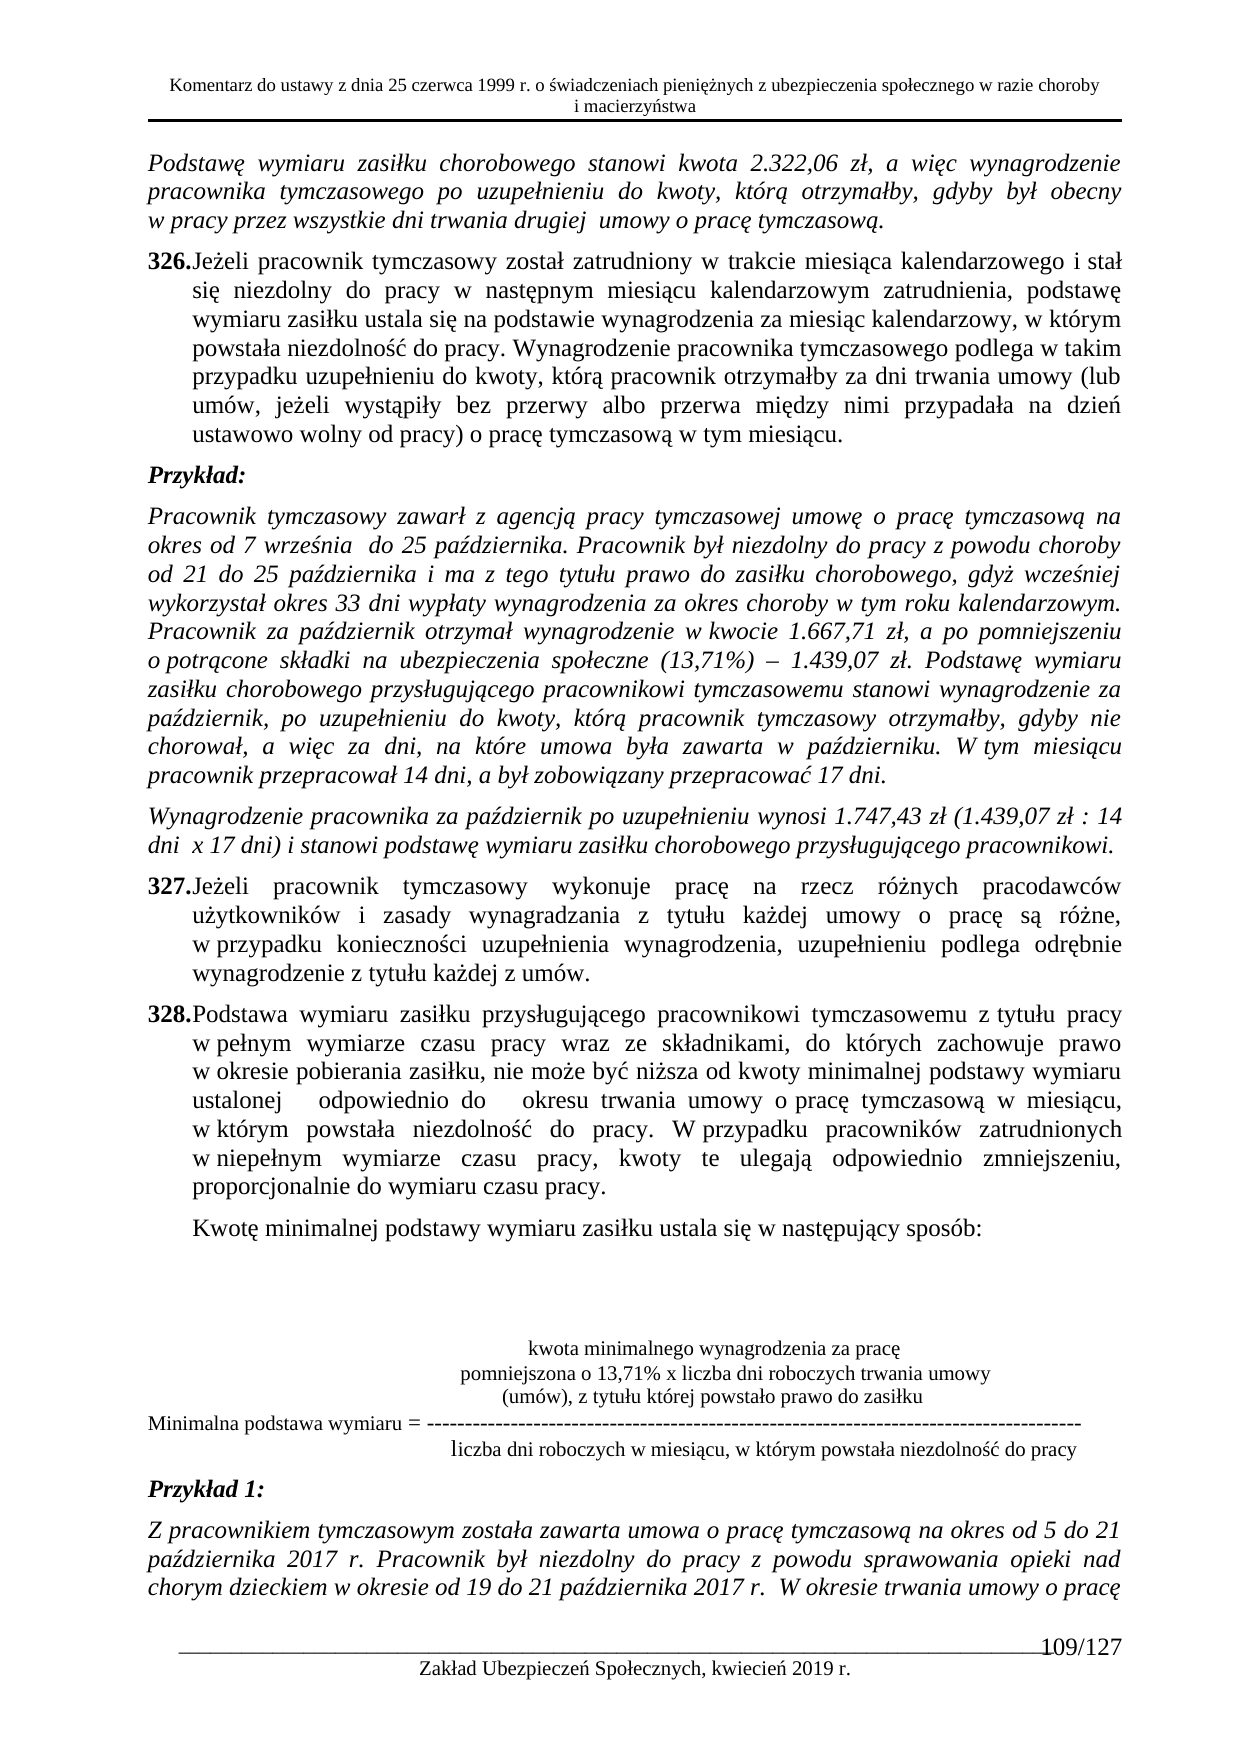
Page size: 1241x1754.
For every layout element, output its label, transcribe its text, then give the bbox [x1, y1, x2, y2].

text liczba dni roboczych w miesiącu, w którym powstała niezdolność do pracy [148, 1435, 1122, 1461]
text Pracownik tymczasowy zawarł z agencją pracy tymczasowej umowę o pracę tymczasową na okres od 7 września do 25 października. Pracownik był niezdolny do pracy z powodu choroby od 21 do 25 października i ma z tego tytułu prawo do zasiłku chorobowego, gdyż wcześniej wykorzystał okres 33 dni wypłaty wynagrodzenia za okres choroby w tym roku kalendarzowym. Pracownik za październik otrzymał wynagrodzenie w kwocie 1.667,71 zł, a po pomniejszeniu o potrącone składki na ubezpieczenia społeczne (13,71%) – 1.439,07 zł. Podstawę wymiaru zasiłku chorobowego przysługującego pracownikowi tymczasowemu stanowi wynagrodzenie za październik, po uzupełnieniu do kwoty, którą pracownik tymczasowy otrzymałby, gdyby nie chorował, a więc za dni, na które umowa była zawarta w październiku. W tym miesiącu pracownik przepracował 14 dni, a był zobowiązany przepracować 17 dni. [148, 501, 1122, 789]
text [148, 1515, 1122, 1601]
text Wynagrodzenie pracownika za październik po uzupełnieniu wynosi 1.747,43 zł (1.439,07 zł : 14 dni x 17 dni) i stanowi podstawę wymiaru zasiłku chorobowego przysługującego pracownikowi. [148, 801, 1122, 859]
list Podstawa wymiaru zasiłku przysługującego pracownikowi tymczasowemu z tytułu pracy w pełnym wymiarze czasu pracy wraz ze składnikami, do których zachowuje prawo w okresie pobierania zasiłku, nie może być niższa od kwoty minimalnej podstawy wymiaru ustalonej odpowiednio do okresu trwania umowy o pracę tymczasową w miesiącu, w którym powstała niezdolność do pracy. W przypadku pracowników zatrudnionych w niepełnym wymiarze czasu pracy, kwoty te ulegają odpowiednio zmniejszeniu, proporcjonalnie do wymiaru czasu pracy. [148, 999, 1122, 1200]
text (umów), z tytułu której powstało prawo do zasiłku [148, 1384, 1122, 1408]
text kwota minimalnego wynagrodzenia za pracę [148, 1336, 1122, 1360]
text Minimalna podstawa wymiaru = -------------------------------------------------------------------------------------- [148, 1408, 1122, 1435]
text Kwotę minimalnej podstawy wymiaru zasiłku ustala się w następujący sposób: [192, 1213, 1122, 1241]
text pomniejszona o 13,71% x liczba dni roboczych trwania umowy [148, 1360, 1122, 1384]
text Podstawę wymiaru zasiłku chorobowego stanowi kwota 2.322,06 zł, a więc wynagrodzenie pracownika tymczasowego po uzupełnieniu do kwoty, którą otrzymałby, gdyby był obecny w pracy przez wszystkie dni trwania drugiej umowy o pracę tymczasową. [148, 148, 1122, 234]
list Jeżeli pracownik tymczasowy wykonuje pracę na rzecz różnych pracodawców użytkowników i zasady wynagradzania z tytułu każdej umowy o pracę są różne, w przypadku konieczności uzupełnienia wynagrodzenia, uzupełnieniu podlega odrębnie wynagrodzenie z tytułu każdej z umów. [148, 871, 1122, 986]
text Przykład 1: [148, 1474, 1122, 1502]
list Jeżeli pracownik tymczasowy został zatrudniony w trakcie miesiąca kalendarzowego i stał się niezdolny do pracy w następnym miesiącu kalendarzowym zatrudnienia, podstawę wymiaru zasiłku ustala się na podstawie wynagrodzenia za miesiąc kalendarzowy, w którym powstała niezdolność do pracy. Wynagrodzenie pracownika tymczasowego podlega w takim przypadku uzupełnieniu do kwoty, którą pracownik otrzymałby za dni trwania umowy (lub umów, jeżeli wystąpiły bez przerwy albo przerwa między nimi przypadała na dzień ustawowo wolny od pracy) o pracę tymczasową w tym miesiącu. [148, 246, 1122, 448]
text Przykład: [148, 460, 1122, 489]
